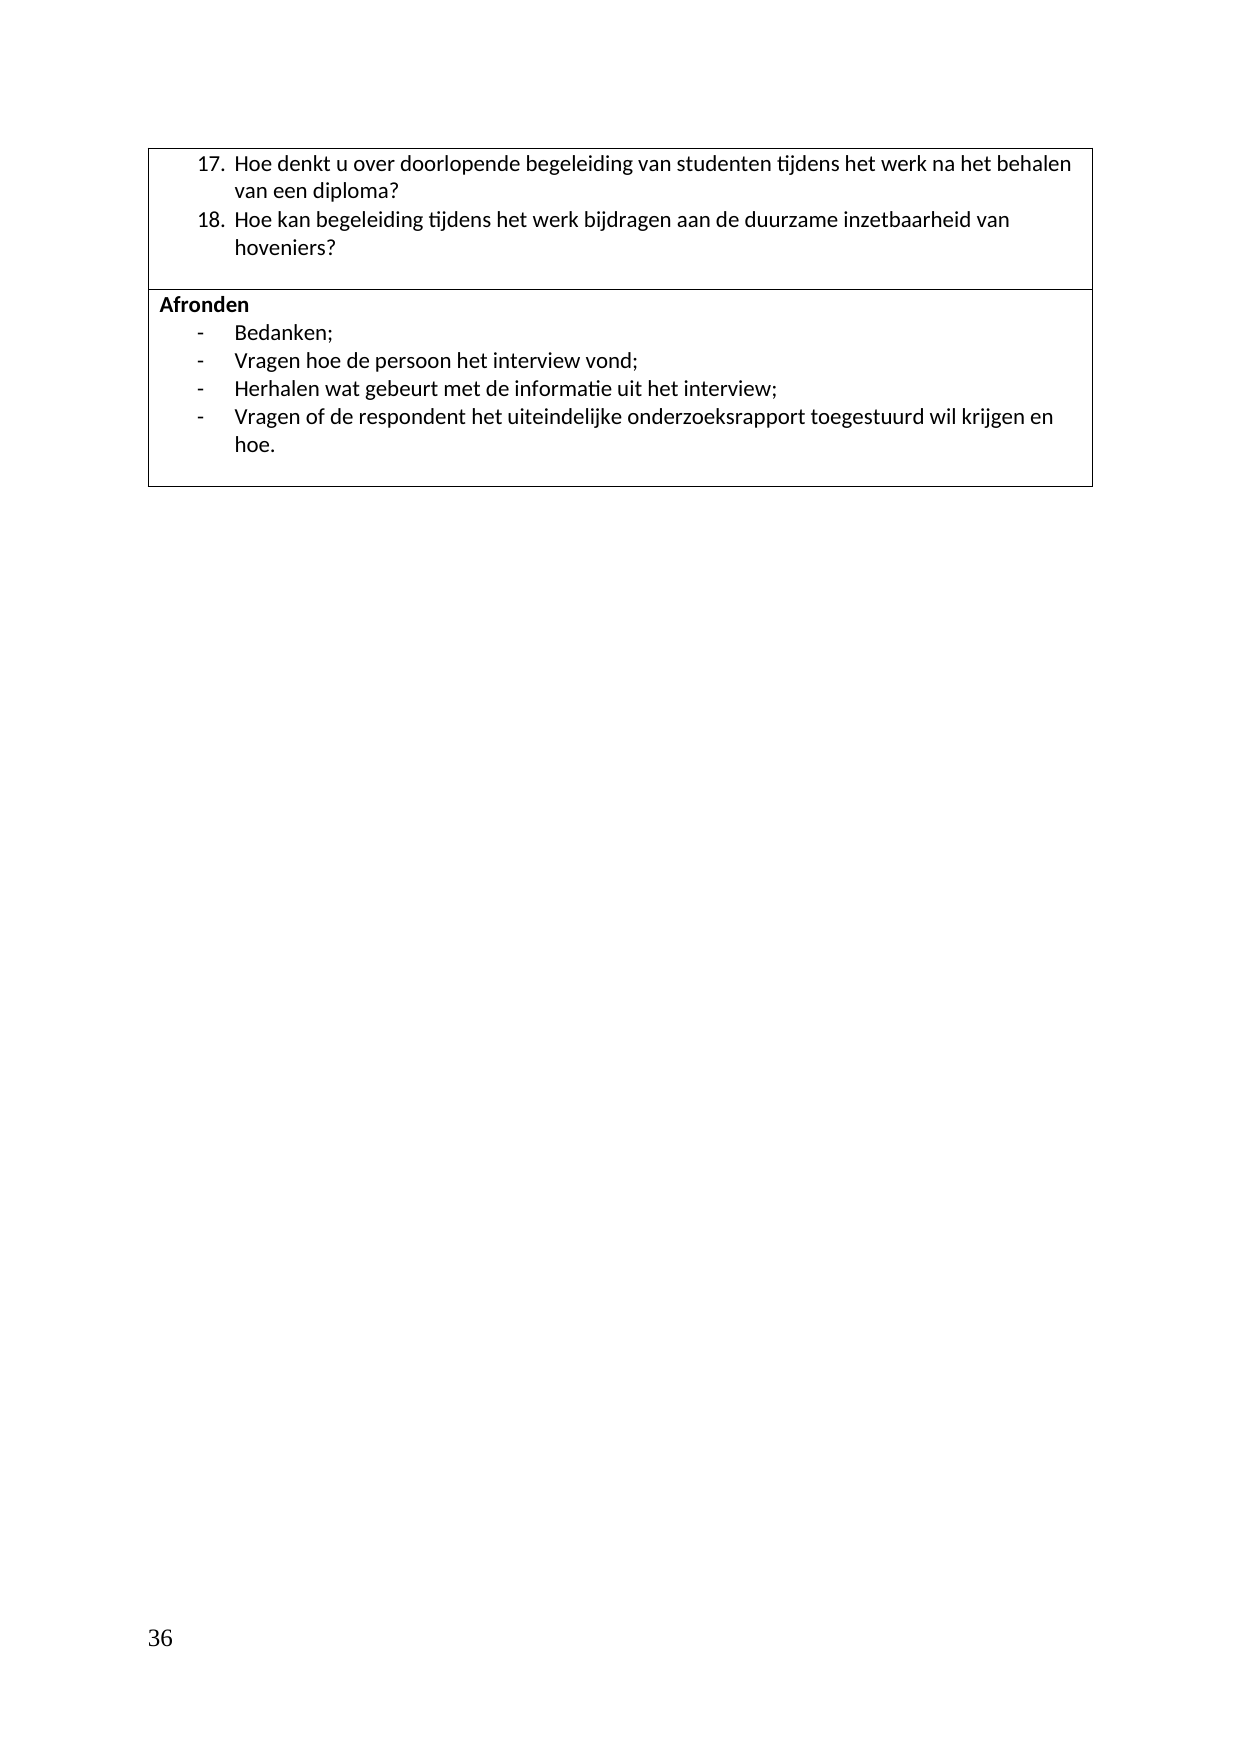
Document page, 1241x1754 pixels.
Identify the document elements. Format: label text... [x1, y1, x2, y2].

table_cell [149, 149, 1092, 289]
table_cell Afronden Bedanken; Vragen hoe de persoon het interview vond; Herhalen wat gebeurt met de informatie uit het interview; Vragen of de respondent het uiteindelijke onderzoeksrapport toegestuurd wil krijgen en hoe. [149, 290, 1092, 486]
